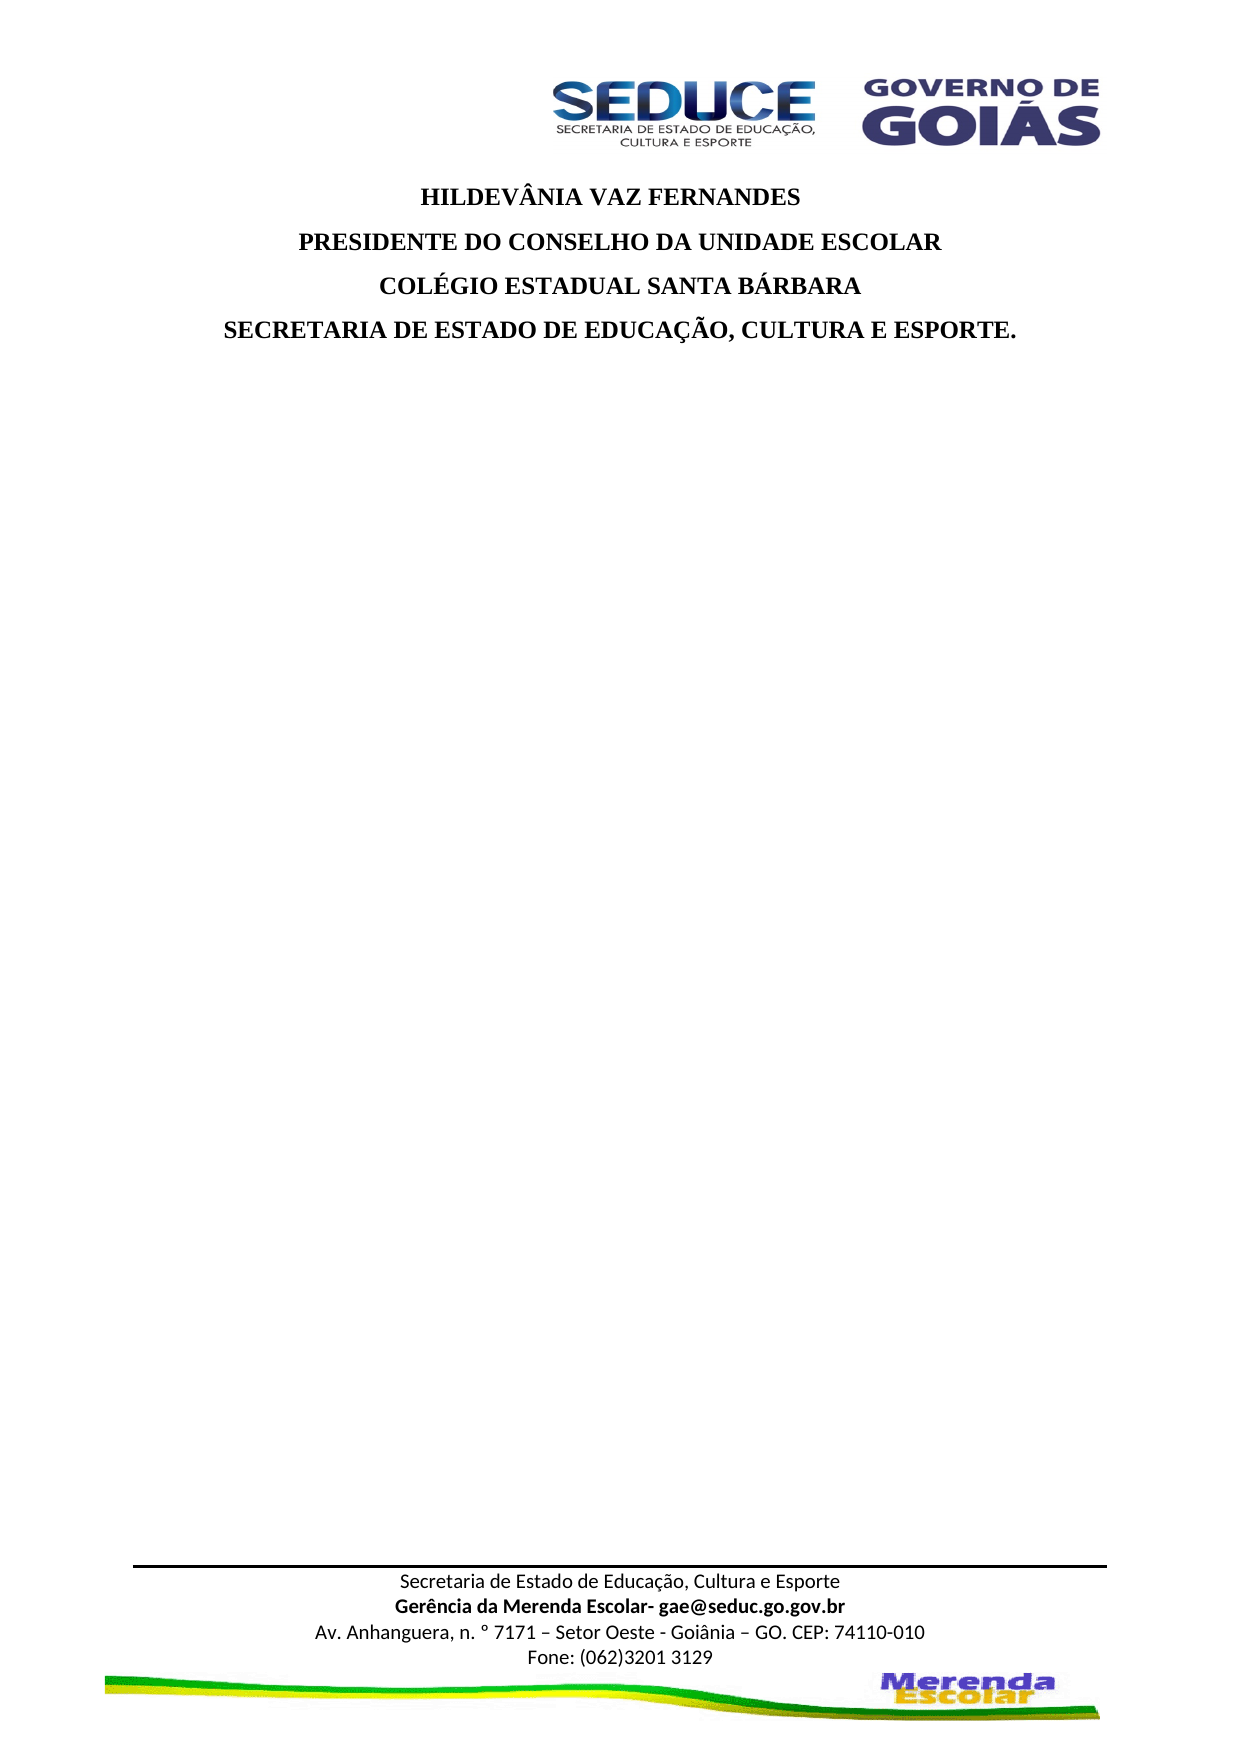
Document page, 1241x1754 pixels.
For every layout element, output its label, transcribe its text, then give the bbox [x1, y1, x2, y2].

text PRESIDENTE DO CONSELHO DA UNIDADE ESCOLAR [133, 227, 1107, 255]
text SECRETARIA DE ESTADO DE EDUCAÇÃO, CULTURA E ESPORTE. [133, 315, 1107, 372]
text COLÉGIO ESTADUAL SANTA BÁRBARA [133, 271, 1107, 300]
text HILDEVÂNIA VAZ FERNANDES [133, 153, 1107, 211]
picture [552, 73, 1108, 154]
